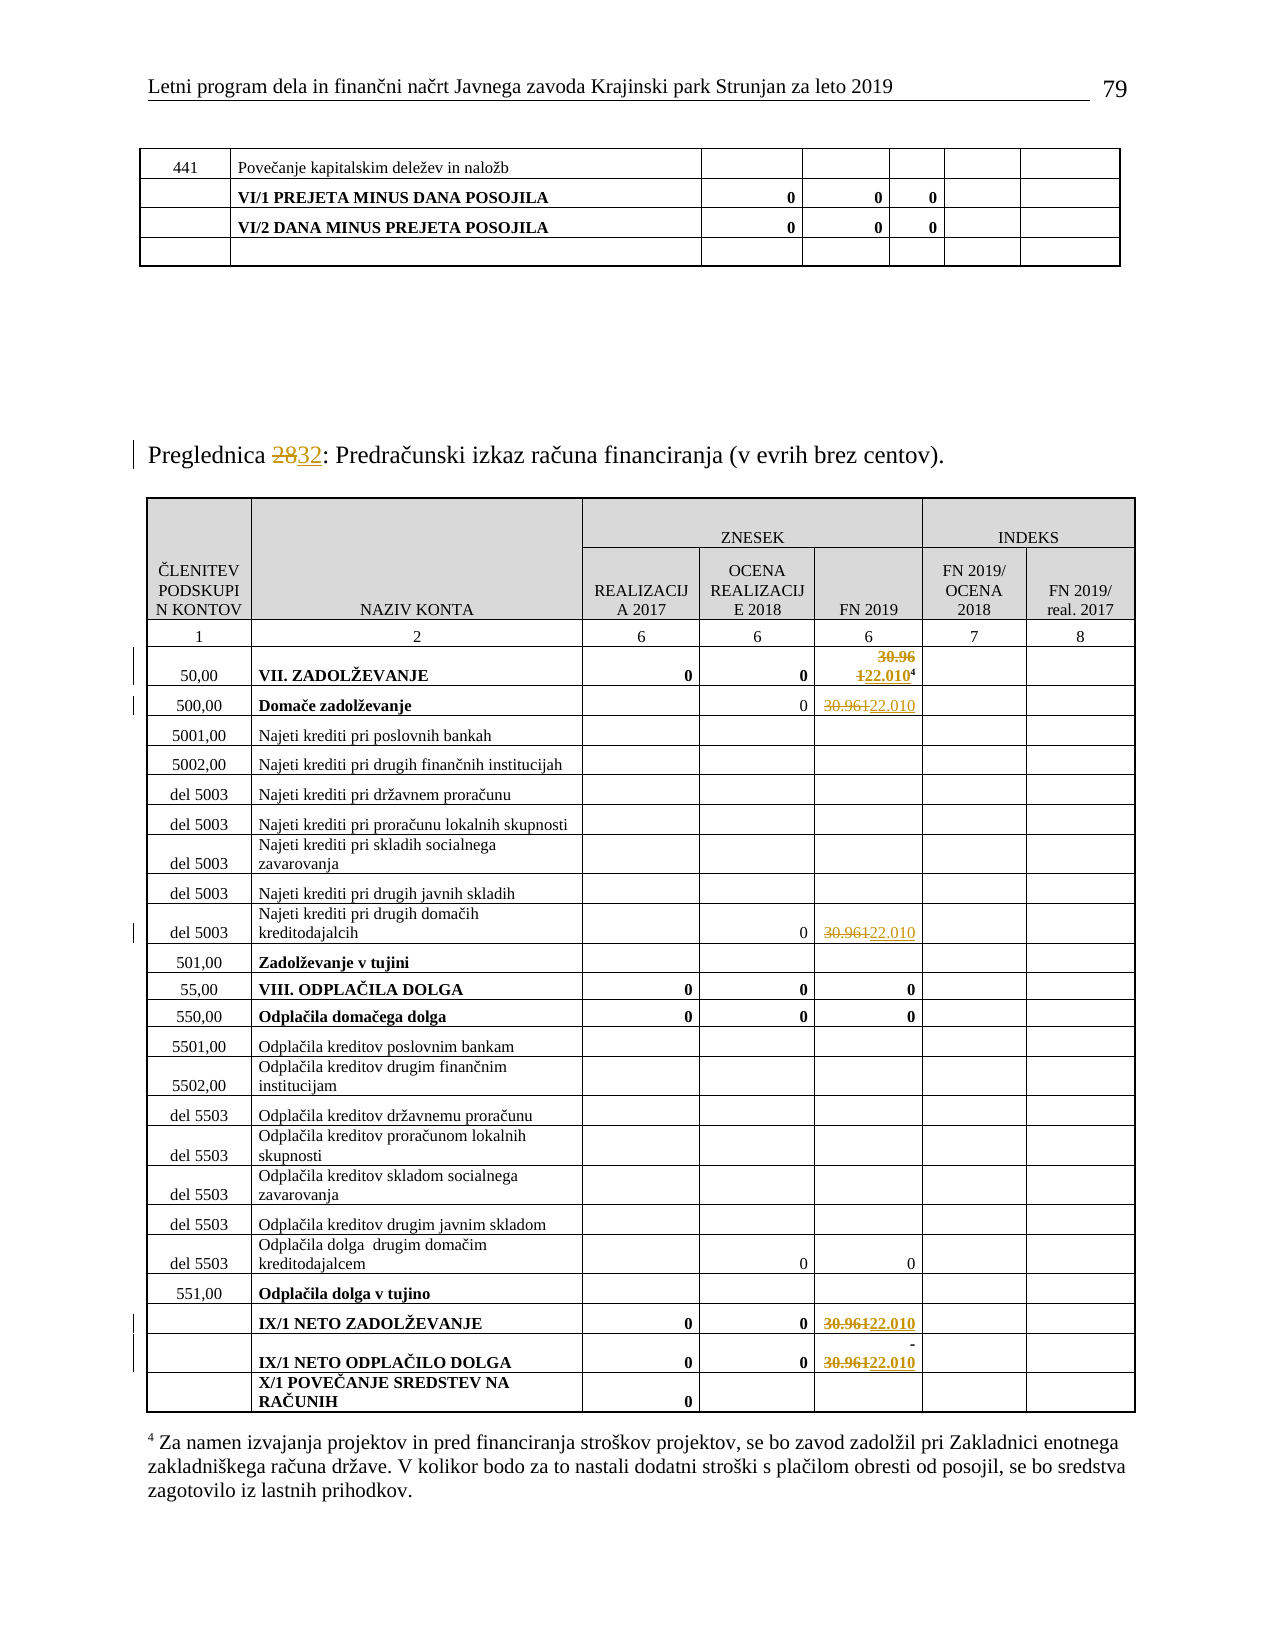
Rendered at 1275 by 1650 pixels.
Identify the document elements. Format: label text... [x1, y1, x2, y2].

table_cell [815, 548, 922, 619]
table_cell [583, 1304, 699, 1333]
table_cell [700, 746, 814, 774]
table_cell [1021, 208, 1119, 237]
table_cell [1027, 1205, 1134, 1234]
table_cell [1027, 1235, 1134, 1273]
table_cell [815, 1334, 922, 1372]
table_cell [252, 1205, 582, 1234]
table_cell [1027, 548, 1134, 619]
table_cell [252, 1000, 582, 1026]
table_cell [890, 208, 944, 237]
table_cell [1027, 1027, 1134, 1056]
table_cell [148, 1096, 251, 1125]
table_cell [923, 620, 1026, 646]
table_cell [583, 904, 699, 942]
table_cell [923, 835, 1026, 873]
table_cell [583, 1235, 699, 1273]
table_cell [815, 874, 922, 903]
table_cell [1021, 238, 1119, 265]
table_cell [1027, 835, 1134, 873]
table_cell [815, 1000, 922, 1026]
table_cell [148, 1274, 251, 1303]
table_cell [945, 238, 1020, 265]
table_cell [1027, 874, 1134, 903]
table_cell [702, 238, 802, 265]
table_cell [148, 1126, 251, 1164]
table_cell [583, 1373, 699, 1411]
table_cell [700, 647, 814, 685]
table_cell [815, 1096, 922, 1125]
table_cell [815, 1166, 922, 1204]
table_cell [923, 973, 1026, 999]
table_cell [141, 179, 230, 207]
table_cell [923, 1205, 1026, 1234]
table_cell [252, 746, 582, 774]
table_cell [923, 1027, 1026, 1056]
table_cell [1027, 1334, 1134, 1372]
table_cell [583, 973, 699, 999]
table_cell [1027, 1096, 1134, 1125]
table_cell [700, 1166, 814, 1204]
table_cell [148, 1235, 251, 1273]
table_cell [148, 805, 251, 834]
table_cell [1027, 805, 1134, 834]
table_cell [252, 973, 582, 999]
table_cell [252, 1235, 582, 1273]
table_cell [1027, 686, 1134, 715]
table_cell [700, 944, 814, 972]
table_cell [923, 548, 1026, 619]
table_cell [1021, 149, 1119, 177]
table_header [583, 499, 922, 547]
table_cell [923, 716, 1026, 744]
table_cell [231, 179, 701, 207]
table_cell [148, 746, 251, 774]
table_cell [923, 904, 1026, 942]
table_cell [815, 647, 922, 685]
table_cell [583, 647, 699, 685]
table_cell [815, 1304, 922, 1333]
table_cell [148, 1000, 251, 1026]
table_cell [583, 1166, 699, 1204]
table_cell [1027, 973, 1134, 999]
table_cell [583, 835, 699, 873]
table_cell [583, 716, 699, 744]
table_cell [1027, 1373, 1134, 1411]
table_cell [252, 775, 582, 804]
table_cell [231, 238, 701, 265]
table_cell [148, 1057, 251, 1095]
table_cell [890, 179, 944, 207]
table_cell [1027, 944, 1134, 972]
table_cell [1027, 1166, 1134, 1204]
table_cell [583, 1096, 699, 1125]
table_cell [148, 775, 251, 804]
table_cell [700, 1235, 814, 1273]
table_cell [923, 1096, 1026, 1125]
text Preglednica : Predračunski izkaz računa financiranja (v evrih brez centov). [148, 440, 1127, 468]
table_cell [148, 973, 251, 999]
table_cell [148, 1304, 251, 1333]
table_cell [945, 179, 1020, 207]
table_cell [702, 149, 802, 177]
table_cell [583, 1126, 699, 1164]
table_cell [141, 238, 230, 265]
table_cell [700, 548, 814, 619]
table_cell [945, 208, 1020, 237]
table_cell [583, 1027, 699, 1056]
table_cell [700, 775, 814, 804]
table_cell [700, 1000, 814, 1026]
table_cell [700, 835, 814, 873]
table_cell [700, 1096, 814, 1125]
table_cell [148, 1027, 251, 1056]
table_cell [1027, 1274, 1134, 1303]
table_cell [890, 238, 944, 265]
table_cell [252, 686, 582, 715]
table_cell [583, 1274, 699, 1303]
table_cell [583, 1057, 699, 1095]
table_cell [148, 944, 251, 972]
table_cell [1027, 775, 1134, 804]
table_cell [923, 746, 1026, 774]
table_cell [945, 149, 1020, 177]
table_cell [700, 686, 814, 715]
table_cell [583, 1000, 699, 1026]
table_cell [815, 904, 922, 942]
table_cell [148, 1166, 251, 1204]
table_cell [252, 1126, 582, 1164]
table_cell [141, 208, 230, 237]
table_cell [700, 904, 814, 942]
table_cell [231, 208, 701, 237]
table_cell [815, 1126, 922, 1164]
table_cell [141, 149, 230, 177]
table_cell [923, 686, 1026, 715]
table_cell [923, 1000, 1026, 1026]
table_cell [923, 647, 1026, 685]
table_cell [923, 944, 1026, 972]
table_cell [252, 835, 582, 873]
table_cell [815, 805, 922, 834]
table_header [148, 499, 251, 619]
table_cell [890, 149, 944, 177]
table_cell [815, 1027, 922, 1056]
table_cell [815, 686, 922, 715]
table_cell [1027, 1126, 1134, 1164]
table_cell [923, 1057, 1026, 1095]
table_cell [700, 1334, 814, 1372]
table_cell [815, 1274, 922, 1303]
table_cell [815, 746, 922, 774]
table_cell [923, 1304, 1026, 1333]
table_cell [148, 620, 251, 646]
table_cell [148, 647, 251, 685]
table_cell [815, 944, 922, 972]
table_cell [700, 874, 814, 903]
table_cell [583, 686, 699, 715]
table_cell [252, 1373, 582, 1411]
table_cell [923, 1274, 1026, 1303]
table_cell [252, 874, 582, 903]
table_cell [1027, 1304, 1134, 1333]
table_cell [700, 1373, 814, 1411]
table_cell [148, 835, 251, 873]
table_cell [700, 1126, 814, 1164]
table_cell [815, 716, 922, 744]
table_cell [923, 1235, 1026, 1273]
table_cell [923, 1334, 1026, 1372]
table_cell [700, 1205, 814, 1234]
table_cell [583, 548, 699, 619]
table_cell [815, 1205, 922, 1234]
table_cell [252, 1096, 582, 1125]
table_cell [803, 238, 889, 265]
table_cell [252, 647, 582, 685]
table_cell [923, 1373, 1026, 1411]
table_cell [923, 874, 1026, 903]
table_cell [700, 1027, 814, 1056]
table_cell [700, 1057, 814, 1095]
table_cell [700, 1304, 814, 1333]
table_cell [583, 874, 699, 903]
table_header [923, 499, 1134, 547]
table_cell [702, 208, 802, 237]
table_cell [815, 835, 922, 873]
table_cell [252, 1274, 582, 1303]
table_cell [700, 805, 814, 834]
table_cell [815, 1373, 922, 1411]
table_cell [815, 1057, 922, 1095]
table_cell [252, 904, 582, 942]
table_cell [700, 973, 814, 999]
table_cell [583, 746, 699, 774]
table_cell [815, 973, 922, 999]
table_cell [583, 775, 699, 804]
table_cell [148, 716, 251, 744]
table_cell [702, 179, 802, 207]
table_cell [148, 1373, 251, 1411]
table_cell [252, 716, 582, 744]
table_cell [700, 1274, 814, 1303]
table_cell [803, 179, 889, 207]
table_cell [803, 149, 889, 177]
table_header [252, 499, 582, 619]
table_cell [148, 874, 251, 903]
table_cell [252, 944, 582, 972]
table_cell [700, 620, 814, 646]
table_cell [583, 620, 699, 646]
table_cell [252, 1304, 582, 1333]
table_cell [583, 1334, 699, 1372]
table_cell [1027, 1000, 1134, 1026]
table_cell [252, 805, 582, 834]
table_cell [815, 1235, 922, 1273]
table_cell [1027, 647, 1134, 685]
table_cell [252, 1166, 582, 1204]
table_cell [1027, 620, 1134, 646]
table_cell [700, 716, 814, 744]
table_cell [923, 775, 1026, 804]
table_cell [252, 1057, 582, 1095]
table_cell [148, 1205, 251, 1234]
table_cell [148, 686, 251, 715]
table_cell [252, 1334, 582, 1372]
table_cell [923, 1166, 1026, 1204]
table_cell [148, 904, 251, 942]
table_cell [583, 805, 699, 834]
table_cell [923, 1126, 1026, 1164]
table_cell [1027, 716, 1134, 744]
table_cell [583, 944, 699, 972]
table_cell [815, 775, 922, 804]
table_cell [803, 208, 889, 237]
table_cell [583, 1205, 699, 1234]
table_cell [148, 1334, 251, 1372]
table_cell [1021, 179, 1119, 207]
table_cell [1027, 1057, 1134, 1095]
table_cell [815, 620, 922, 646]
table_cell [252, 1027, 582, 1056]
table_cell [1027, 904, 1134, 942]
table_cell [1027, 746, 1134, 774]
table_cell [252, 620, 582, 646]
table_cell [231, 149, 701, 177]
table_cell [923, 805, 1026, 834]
